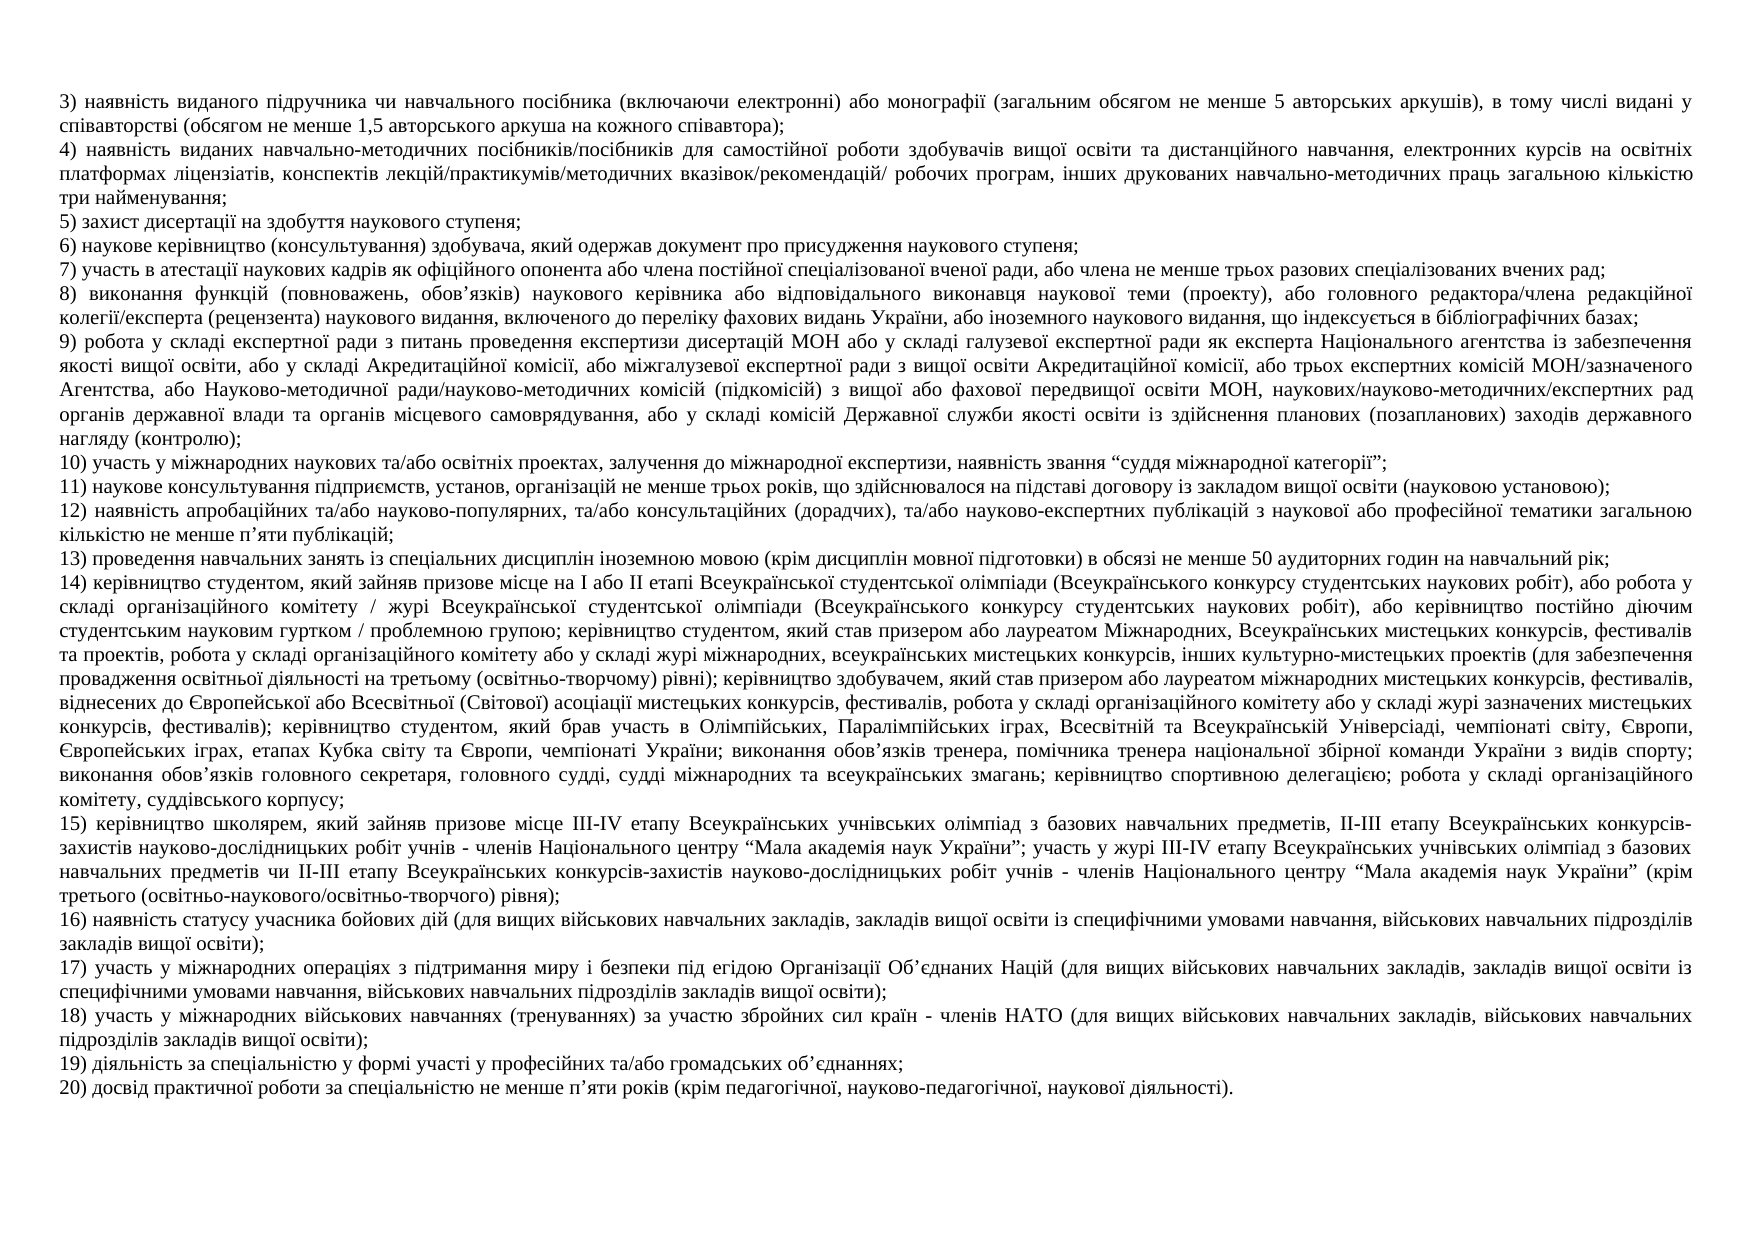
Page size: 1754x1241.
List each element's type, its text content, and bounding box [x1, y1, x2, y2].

text 3) наявність виданого підручника чи навчального посібника (включаючи електронні) або монографії (загальним обсягом не менше 5 авторських аркушів), в тому числі видані у співавторстві (обсягом не менше 1,5 авторського аркуша на кожного співавтора); [59, 89, 1695, 137]
text 8) виконання функцій (повноважень, обов’язків) наукового керівника або відповідального виконавця наукової теми (проекту), або головного редактора/члена редакційної колегії/експерта (рецензента) наукового видання, включеного до переліку фахових видань України, або іноземного наукового видання, що індексується в бібліографічних базах; [59, 281, 1695, 329]
text 13) проведення навчальних занять із спеціальних дисциплін іноземною мовою (крім дисциплін мовної підготовки) в обсязі не менше 50 аудиторних годин на навчальний рік; [59, 546, 1695, 570]
text 15) керівництво школярем, який зайняв призове місце III-IV етапу Всеукраїнських учнівських олімпіад з базових навчальних предметів, II-III етапу Всеукраїнських конкурсів-захистів науково-дослідницьких робіт учнів - членів Національного центру “Мала академія наук України”; участь у журі III-IV етапу Всеукраїнських учнівських олімпіад з базових навчальних предметів чи II-III етапу Всеукраїнських конкурсів-захистів науково-дослідницьких робіт учнів - членів Національного центру “Мала академія наук України” (крім третього (освітньо-наукового/освітньо-творчого) рівня); [59, 811, 1695, 907]
text 6) наукове керівництво (консультування) здобувача, який одержав документ про присудження наукового ступеня; [59, 233, 1695, 257]
text 16) наявність статусу учасника бойових дій (для вищих військових навчальних закладів, закладів вищої освіти із специфічними умовами навчання, військових навчальних підрозділів закладів вищої освіти); [59, 907, 1695, 955]
text 11) наукове консультування підприємств, установ, організацій не менше трьох років, що здійснювалося на підставі договору із закладом вищої освіти (науковою установою); [59, 474, 1695, 498]
text 19) діяльність за спеціальністю у формі участі у професійних та/або громадських об’єднаннях; [59, 1051, 1695, 1075]
text 12) наявність апробаційних та/або науково-популярних, та/або консультаційних (дорадчих), та/або науково-експертних публікацій з наукової або професійної тематики загальною кількістю не менше п’яти публікацій; [59, 498, 1695, 546]
text 18) участь у міжнародних військових навчаннях (тренуваннях) за участю збройних сил країн - членів НАТО (для вищих військових навчальних закладів, військових навчальних підрозділів закладів вищої освіти); [59, 1003, 1695, 1051]
text 5) захист дисертації на здобуття наукового ступеня; [59, 209, 1695, 233]
text 7) участь в атестації наукових кадрів як офіційного опонента або члена постійної спеціалізованої вченої ради, або члена не менше трьох разових спеціалізованих вчених рад; [59, 257, 1695, 281]
text 14) керівництво студентом, який зайняв призове місце на I або II етапі Всеукраїнської студентської олімпіади (Всеукраїнського конкурсу студентських наукових робіт), або робота у складі організаційного комітету / журі Всеукраїнської студентської олімпіади (Всеукраїнського конкурсу студентських наукових робіт), або керівництво постійно діючим студентським науковим гуртком / проблемною групою; керівництво студентом, який став призером або лауреатом Міжнародних, Всеукраїнських мистецьких конкурсів, фестивалів та проектів, робота у складі організаційного комітету або у складі журі міжнародних, всеукраїнських мистецьких конкурсів, інших культурно-мистецьких проектів (для забезпечення провадження освітньої діяльності на третьому (освітньо-творчому) рівні); керівництво здобувачем, який став призером або лауреатом міжнародних мистецьких конкурсів, фестивалів, віднесених до Європейської або Всесвітньої (Світової) асоціації мистецьких конкурсів, фестивалів, робота у складі організаційного комітету або у складі журі зазначених мистецьких конкурсів, фестивалів); керівництво студентом, який брав участь в Олімпійських, Паралімпійських іграх, Всесвітній та Всеукраїнській Універсіаді, чемпіонаті світу, Європи, Європейських іграх, етапах Кубка світу та Європи, чемпіонаті України; виконання обов’язків тренера, помічника тренера національної збірної команди України з видів спорту; виконання обов’язків головного секретаря, головного судді, судді міжнародних та всеукраїнських змагань; керівництво спортивною делегацією; робота у складі організаційного комітету, суддівського корпусу; [59, 570, 1695, 811]
text 10) участь у міжнародних наукових та/або освітніх проектах, залучення до міжнародної експертизи, наявність звання “суддя міжнародної категорії”; [59, 449, 1695, 474]
text 9) робота у складі експертної ради з питань проведення експертизи дисертацій МОН або у складі галузевої експертної ради як експерта Національного агентства із забезпечення якості вищої освіти, або у складі Акредитаційної комісії, або міжгалузевої експертної ради з вищої освіти Акредитаційної комісії, або трьох експертних комісій МОН/зазначеного Агентства, або Науково-методичної ради/науково-методичних комісій (підкомісій) з вищої або фахової передвищої освіти МОН, наукових/науково-методичних/експертних рад органів державної влади та органів місцевого самоврядування, або у складі комісій Державної служби якості освіти із здійснення планових (позапланових) заходів державного нагляду (контролю); [59, 329, 1695, 449]
text 4) наявність виданих навчально-методичних посібників/посібників для самостійної роботи здобувачів вищої освіти та дистанційного навчання, електронних курсів на освітніх платформах ліцензіатів, конспектів лекцій/практикумів/методичних вказівок/рекомендацій/ робочих програм, інших друкованих навчально-методичних праць загальною кількістю три найменування; [59, 137, 1695, 209]
text 17) участь у міжнародних операціях з підтримання миру і безпеки під егідою Організації Об’єднаних Націй (для вищих військових навчальних закладів, закладів вищої освіти із специфічними умовами навчання, військових навчальних підрозділів закладів вищої освіти); [59, 955, 1695, 1003]
text 20) досвід практичної роботи за спеціальністю не менше п’яти років (крім педагогічної, науково-педагогічної, наукової діяльності). [59, 1075, 1695, 1099]
